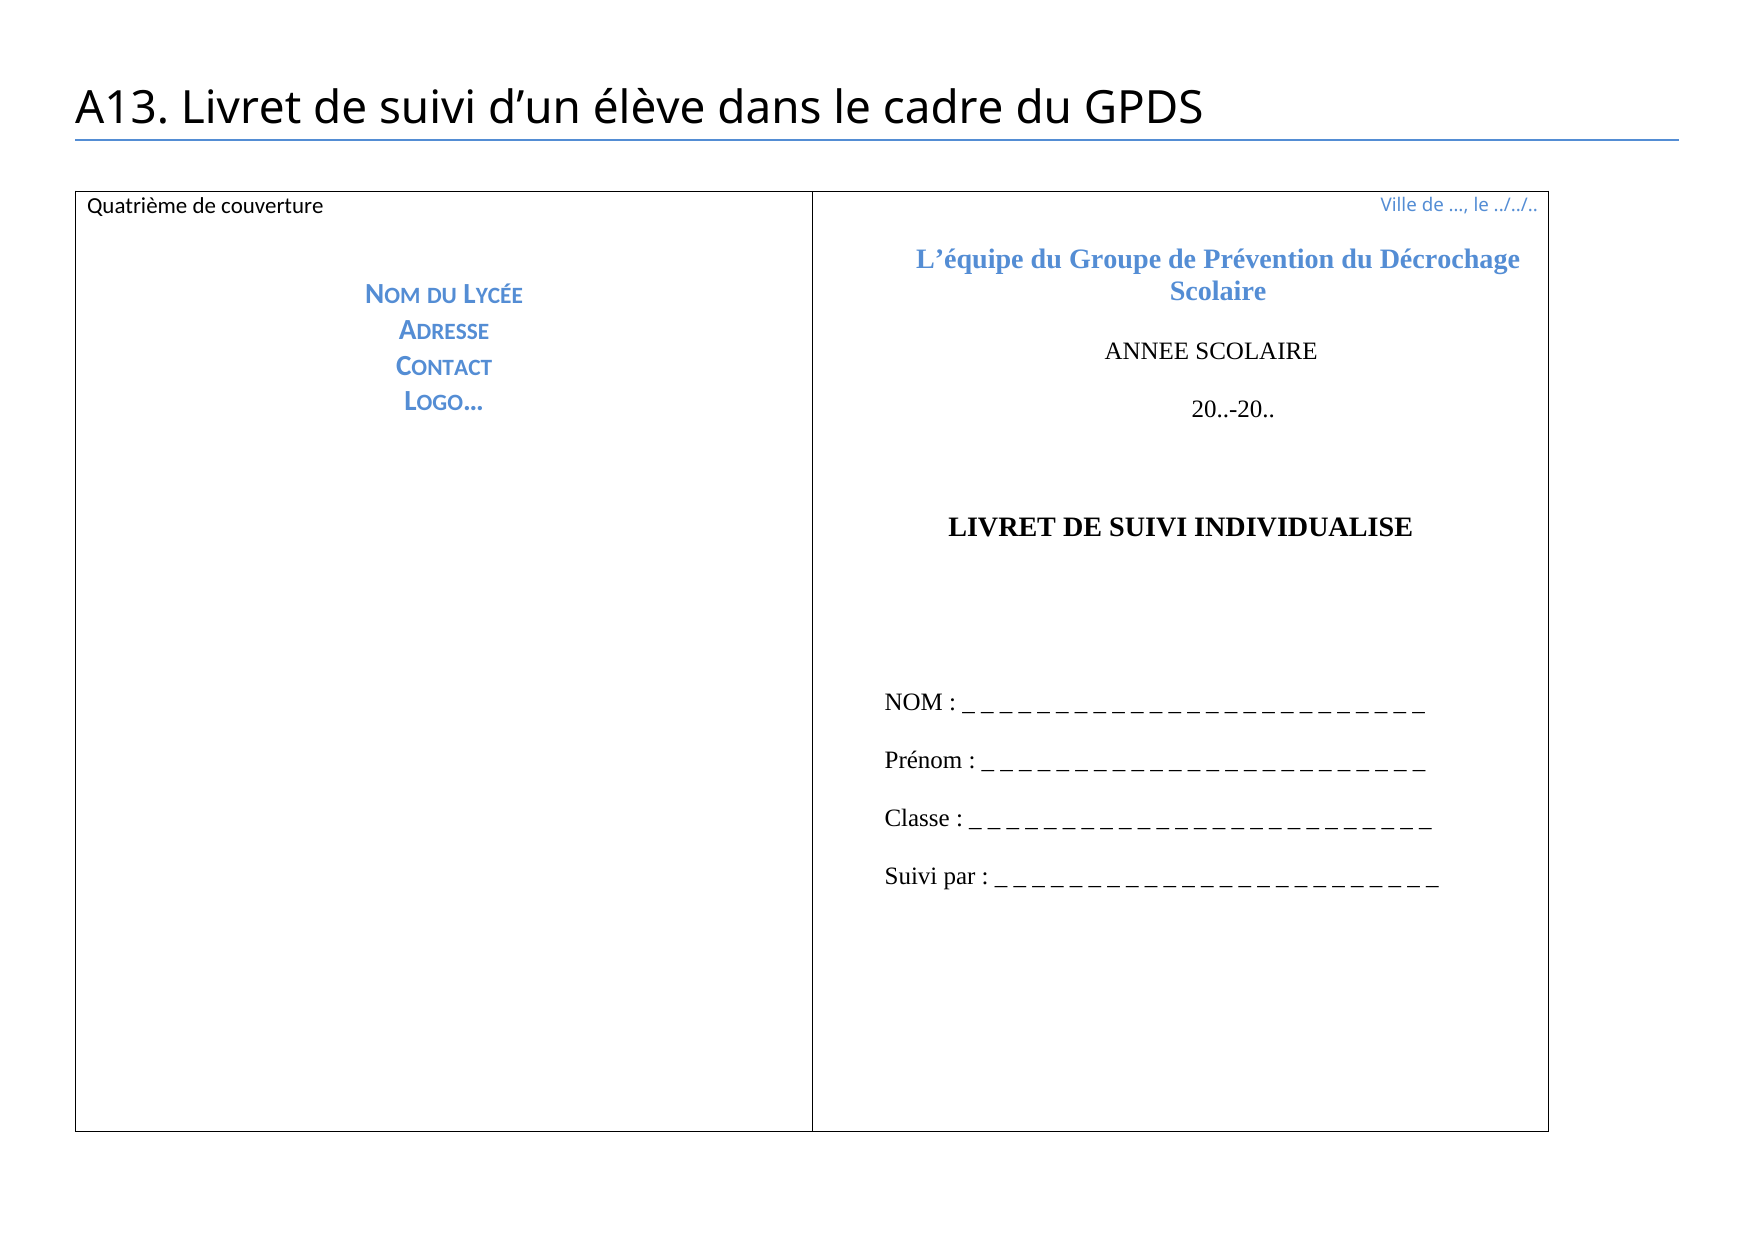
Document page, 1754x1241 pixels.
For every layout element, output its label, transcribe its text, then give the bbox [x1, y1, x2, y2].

subtitle A13. Livret de suivi d’un élève dans le cadre du GPDS [75, 75, 1679, 139]
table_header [76, 192, 812, 1131]
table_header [813, 192, 1548, 1131]
